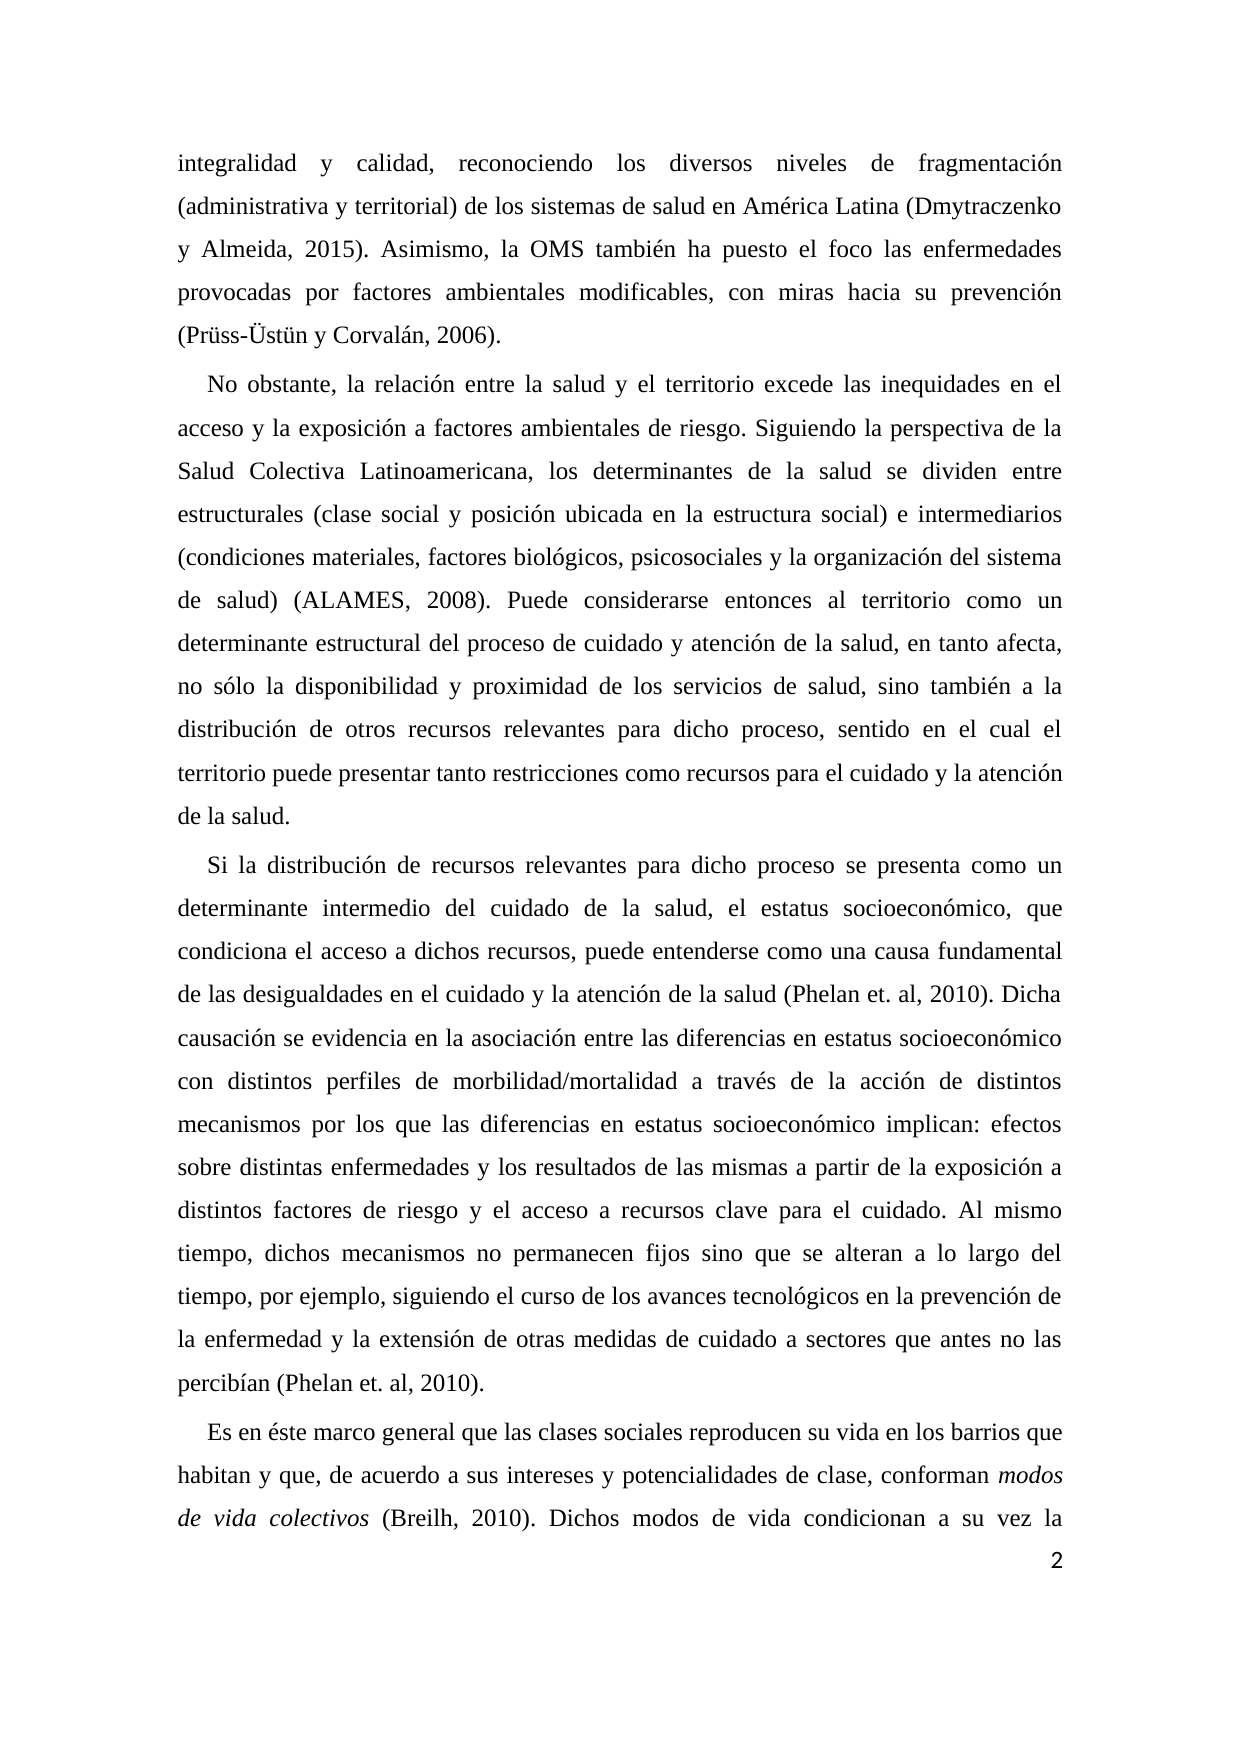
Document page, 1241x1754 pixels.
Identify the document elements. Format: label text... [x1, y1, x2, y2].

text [177, 1417, 1063, 1532]
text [177, 148, 1063, 349]
text Si la distribución de recursos relevantes para dicho proceso se presenta como un determinante intermedio del cuidado de la salud, el estatus socioeconómico, que condiciona el acceso a dichos recursos, puede entenderse como una causa fundamental de las desigualdades en el cuidado y la atención de la salud (Phelan et. al, 2010). Dicha causación se evidencia en la asociación entre las diferencias en estatus socioeconómico con distintos perfiles de morbilidad/mortalidad a través de la acción de distintos mecanismos por los que las diferencias en estatus socioeconómico implican: efectos sobre distintas enfermedades y los resultados de las mismas a partir de la exposición a distintos factores de riesgo y el acceso a recursos clave para el cuidado. Al mismo tiempo, dichos mecanismos no permanecen fijos sino que se alteran a lo largo del tiempo, por ejemplo, siguiendo el curso de los avances tecnológicos en la prevención de la enfermedad y la extensión de otras medidas de cuidado a sectores que antes no las percibían (Phelan et. al, 2010). [177, 850, 1063, 1396]
text No obstante, la relación entre la salud y el territorio excede las inequidades en el acceso y la exposición a factores ambientales de riesgo. Siguiendo la perspectiva de la Salud Colectiva Latinoamericana, los determinantes de la salud se dividen entre estructurales (clase social y posición ubicada en la estructura social) e intermediarios (condiciones materiales, factores biológicos, psicosociales y la organización del sistema de salud) (ALAMES, 2008). Puede considerarse entonces al territorio como un determinante estructural del proceso de cuidado y atención de la salud, en tanto afecta, no sólo la disponibilidad y proximidad de los servicios de salud, sino también a la distribución de otros recursos relevantes para dicho proceso, sentido en el cual el territorio puede presentar tanto restricciones como recursos para el cuidado y la atención de la salud. [177, 369, 1063, 829]
